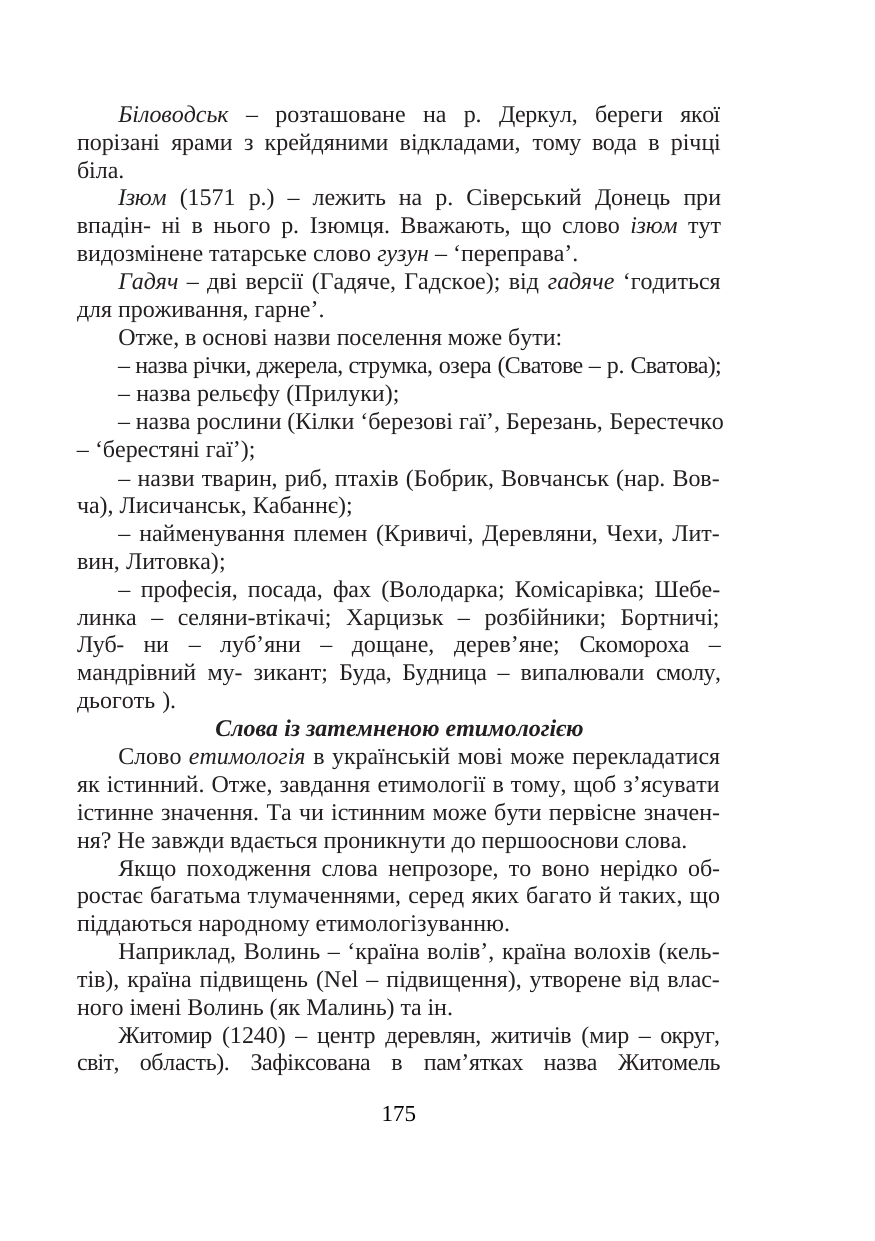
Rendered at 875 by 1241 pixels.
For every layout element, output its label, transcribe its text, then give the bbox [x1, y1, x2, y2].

text Отже, в основі назви поселення може бути: [118, 323, 812, 350]
text Біловодськ – розташоване на р. Деркул, береги якої порізані ярами з крейдяними відкладами, тому вода в річці біла. [77, 100, 721, 183]
text Слово етимологія в українській мові може перекладатися як істинний. Отже, завдання етимології в тому, щоб з’ясувати істинне значення. Та чи істинним може бути первісне значен- ня? Не завжди вдається проникнути до першооснови слова. [77, 742, 721, 853]
text Якщо походження слова непрозоре, то воно нерідко об- ростає багатьма тлумаченнями, серед яких багато й таких, що піддаються народному етимологізуванню. [77, 853, 721, 937]
list найменування племен (Кривичі, Деревляни, Чехи, Лит- вин, Литовка); [77, 519, 721, 574]
text Гадяч – дві версії (Гадяче, Гадское); від гадяче ‘годиться для проживання, гарне’. [77, 267, 721, 322]
list назви тварин, риб, птахів (Бобрик, Вовчанськ (нар. Вов- ча), Лисичанськ, Кабаннє); [77, 463, 721, 519]
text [77, 1021, 721, 1076]
text Ізюм (1571 р.) – лежить на р. Сіверський Донець при впадін- ні в нього р. Ізюмця. Вважають, що слово ізюм тут видозмінене татарське слово гузун – ‘переправа’. [77, 183, 721, 267]
list назва річки, джерела, струмка, озера (Сватове – р. Сватова); [118, 351, 812, 378]
list ‘берестяні гаї’); [77, 435, 812, 463]
list назва рельєфу (Прилуки); [118, 379, 812, 407]
list назва рослини (Кілки ‘березові гаї’, Березань, Берестечко [118, 407, 812, 435]
text Наприклад, Волинь – ‘країна волів’, країна волохів (кель- тів), країна підвищень (Nel – підвищення), утворене від влас- ного імені Волинь (як Малинь) та ін. [77, 937, 721, 1020]
subtitle Слова із затемненою етимологією [215, 714, 812, 742]
list професія, посада, фах (Володарка; Комісарівка; Шебе- линка – селяни-втікачі; Харцизьк – розбійники; Бортничі; Луб- ни – луб’яни – дощане, дерев’яне; Скомороха – мандрівний му- зикант; Буда, Будница – випалювали смолу, дьоготь ). [77, 575, 721, 714]
